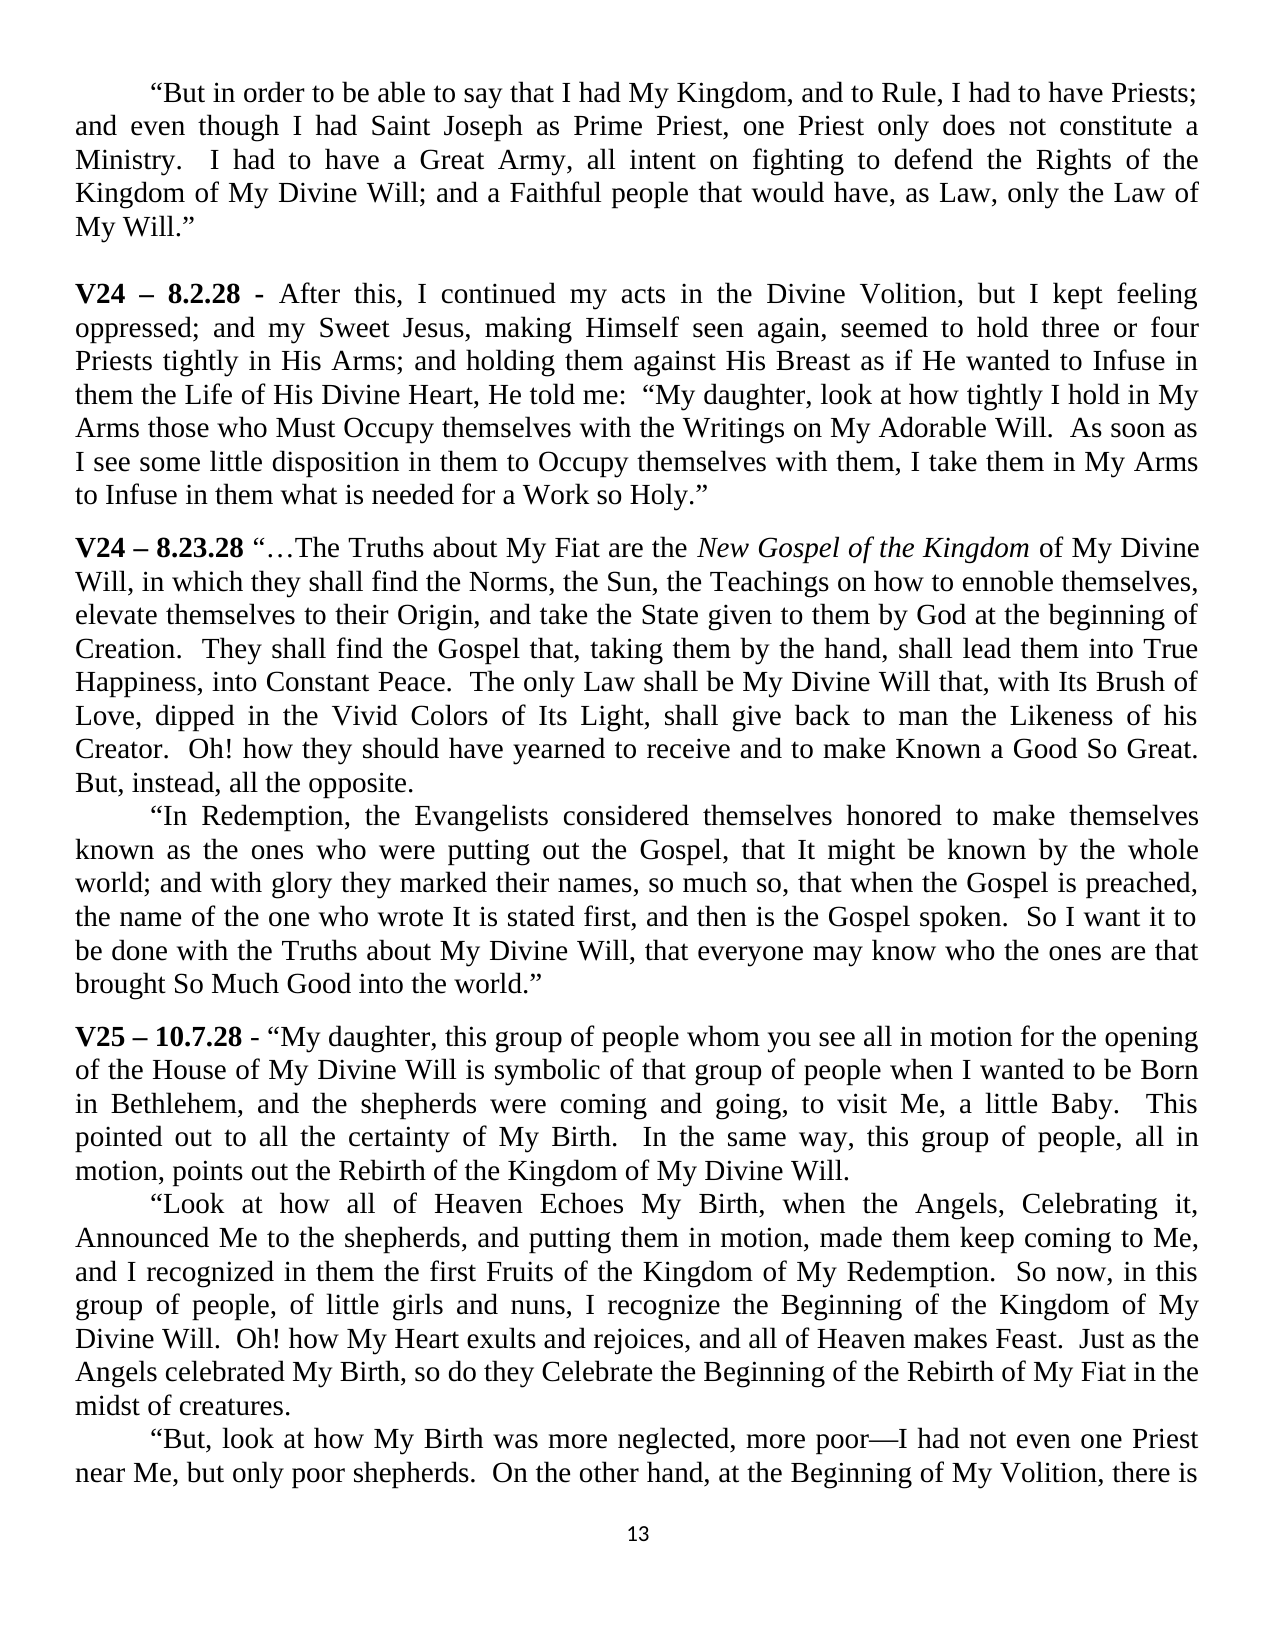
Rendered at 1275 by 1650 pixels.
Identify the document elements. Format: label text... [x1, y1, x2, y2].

title V25 – 10.7.28 - “My daughter, this group of people whom you see all in motion for the opening of the House of My Divine Will is symbolic of that group of people when I wanted to be Born in Bethlehem, and the shepherds were coming and going, to visit Me, a little Baby. This pointed out to all the certainty of My Birth. In the same way, this group of people, all in motion, points out the Rebirth of the Kingdom of My Divine Will. [75, 1019, 1200, 1187]
text “But in order to be able to say that I had My Kingdom, and to Rule, I had to have Priests; and even though I had Saint Joseph as Prime Priest, one Priest only does not constitute a Ministry. I had to have a Great Army, all intent on fighting to defend the Rights of the Kingdom of My Divine Will; and a Faithful people that would have, as Law, only the Law of My Will.” [75, 75, 1200, 243]
text V24 – 8.23.28 “…The Truths about My Fiat are the New Gospel of the Kingdom of My Divine Will, in which they shall find the Norms, the Sun, the Teachings on how to ennoble themselves, elevate themselves to their Origin, and take the State given to them by God at the beginning of Creation. They shall find the Gospel that, taking them by the hand, shall lead them into True Happiness, into Constant Peace. The only Law shall be My Divine Will that, with Its Brush of Love, dipped in the Vivid Colors of Its Light, shall give back to man the Likeness of his Creator. Oh! how they should have yearned to receive and to make Known a Good So Great. But, instead, all the opposite. [75, 530, 1200, 798]
text V24 – 8.2.28 - After this, I continued my acts in the Divine Volition, but I kept feeling oppressed; and my Sweet Jesus, making Himself seen again, seemed to hold three or four Priests tightly in His Arms; and holding them against His Breast as if He wanted to Infuse in them the Life of His Divine Heart, He told me: “My daughter, look at how tightly I hold in My Arms those who Must Occupy themselves with the Writings on My Adorable Will. As soon as I see some little disposition in them to Occupy themselves with them, I take them in My Arms to Infuse in them what is needed for a Work so Holy.” [75, 276, 1200, 511]
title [75, 1421, 1200, 1488]
title “Look at how all of Heaven Echoes My Birth, when the Angels, Celebrating it, Announced Me to the shepherds, and putting them in motion, made them keep coming to Me, and I recognized in them the first Fruits of the Kingdom of My Redemption. So now, in this group of people, of little girls and nuns, I recognize the Beginning of the Kingdom of My Divine Will. Oh! how My Heart exults and rejoices, and all of Heaven makes Feast. Just as the Angels celebrated My Birth, so do they Celebrate the Beginning of the Rebirth of My Fiat in the midst of creatures. [75, 1187, 1200, 1421]
text “In Redemption, the Evangelists considered themselves honored to make themselves known as the ones who were putting out the Gospel, that It might be known by the whole world; and with glory they marked their names, so much so, that when the Gospel is preached, the name of the one who wrote It is stated first, and then is the Gospel spoken. So I want it to be done with the Truths about My Divine Will, that everyone may know who the ones are that brought So Much Good into the world.” [75, 798, 1200, 1000]
